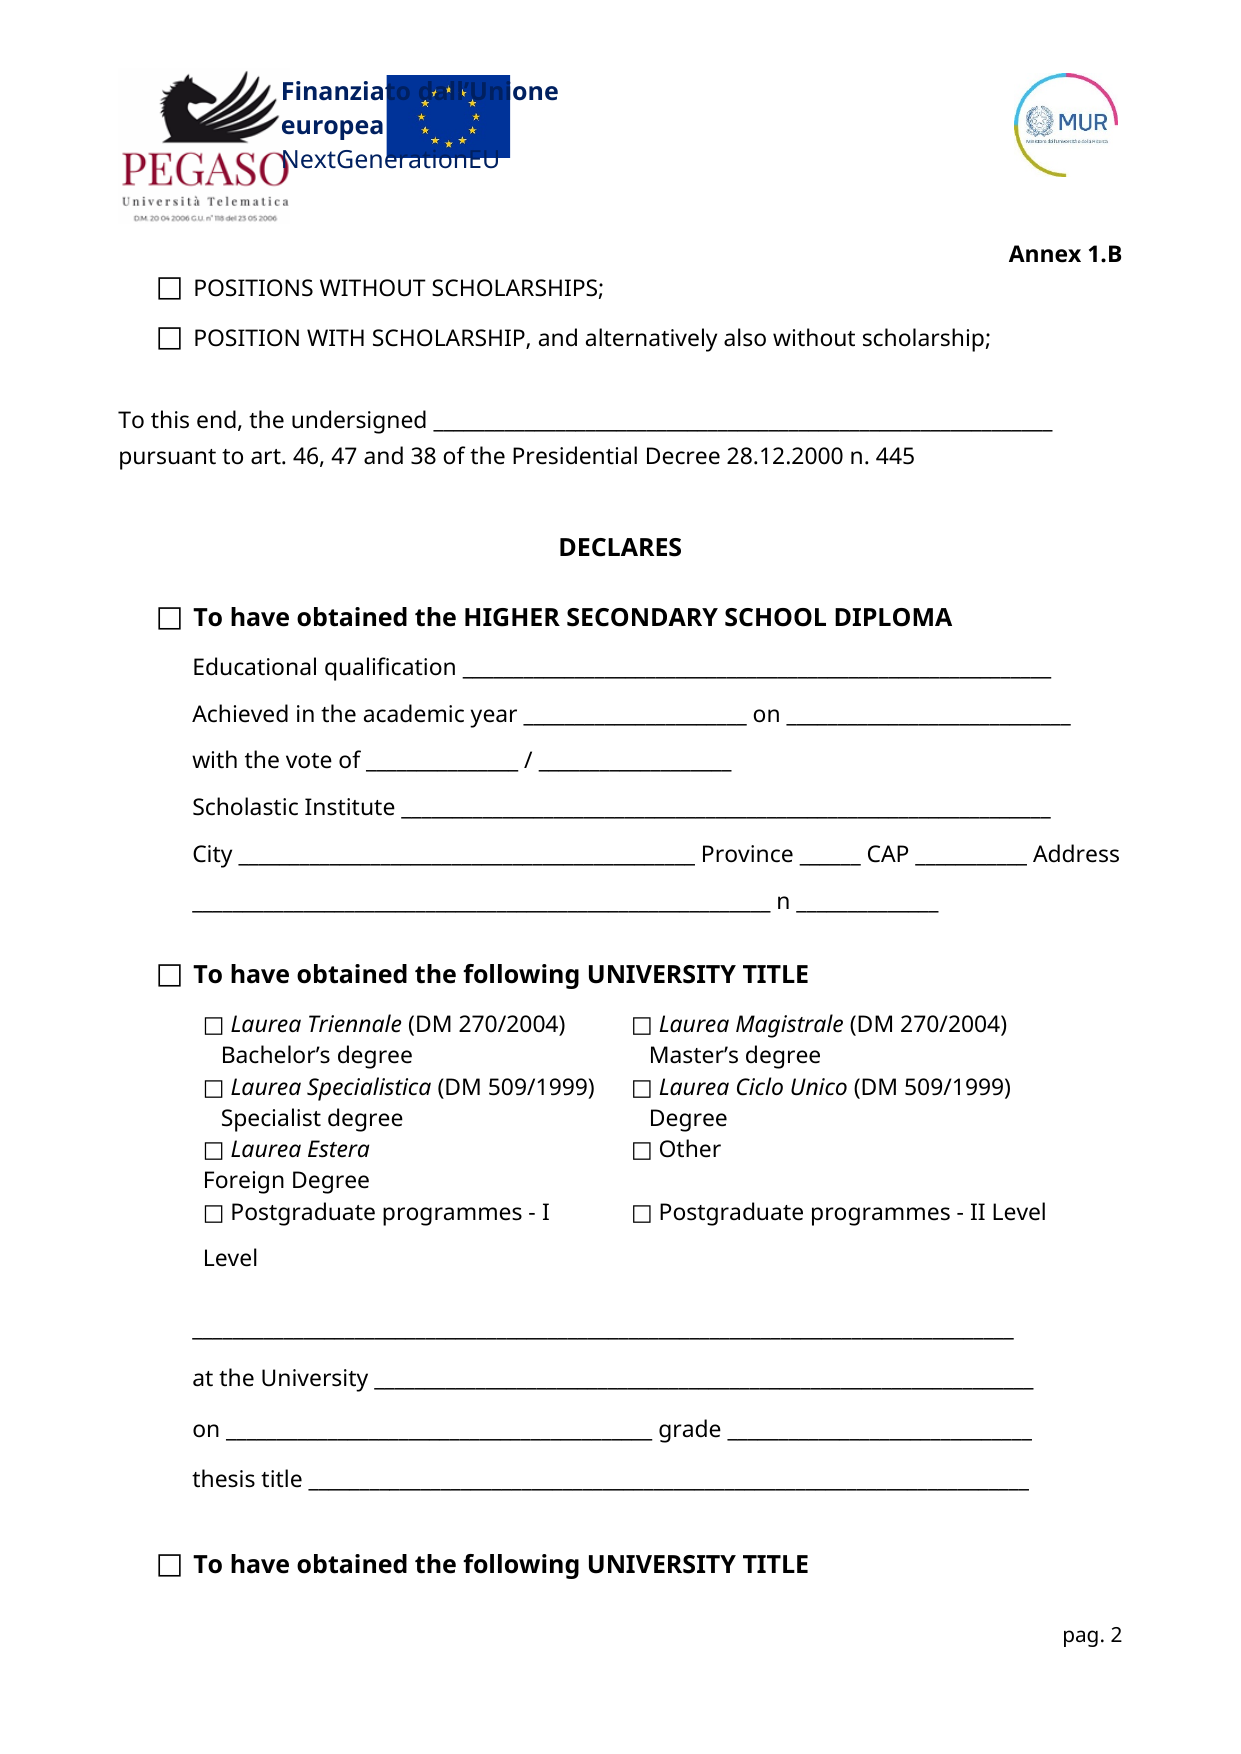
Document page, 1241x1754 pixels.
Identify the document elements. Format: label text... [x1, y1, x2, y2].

table_cell □ Laurea Ciclo Unico (DM 509/1999) Degree [620, 1071, 1121, 1133]
text at the University _________________________________________________________________ [192, 1362, 1122, 1393]
text on __________________________________________ grade ______________________________ [192, 1413, 1122, 1444]
table_cell □ Postgraduate programmes - II Level [620, 1196, 1121, 1287]
text with the vote of _______________ / ___________________ [192, 744, 1122, 776]
text Scholastic Institute ________________________________________________________________ [192, 791, 1122, 823]
table_cell □ Laurea Estera Foreign Degree [191, 1133, 619, 1196]
text _________________________________________________________________________________ [192, 1312, 1122, 1343]
table_header □ Laurea Triennale (DM 270/2004) Bachelor’s degree [191, 1008, 619, 1071]
picture [1014, 73, 1118, 177]
text pursuant to art. 46, 47 and 38 of the Presidential Decree 28.12.2000 n. 445 [118, 440, 1122, 472]
table_cell □ Laurea Specialistica (DM 509/1999) Specialist degree [191, 1071, 619, 1133]
picture [118, 68, 291, 224]
table_cell □ Postgraduate programmes - I Level [191, 1196, 619, 1287]
table_cell □ Other [620, 1133, 1121, 1196]
text DECLARES [118, 530, 1122, 564]
list POSITIONS WITHOUT SCHOLARSHIPS; [156, 270, 1109, 303]
table_header □ Laurea Magistrale (DM 270/2004) Master’s degree [620, 1008, 1121, 1071]
list To have obtained the following UNIVERSITY TITLE [156, 1547, 1109, 1581]
list To have obtained the following UNIVERSITY TITLE [156, 957, 1109, 991]
list POSITION WITH SCHOLARSHIP, and alternatively also without scholarship; [156, 320, 1109, 353]
list To have obtained the HIGHER SECONDARY SCHOOL DIPLOMA [156, 600, 1109, 634]
text Educational qualification __________________________________________________________ Achieved in the academic year ______________________ on ____________________________ [192, 651, 1122, 729]
picture [386, 75, 511, 158]
text thesis title _______________________________________________________________________ [192, 1463, 1122, 1494]
text City _____________________________________________ Province ______ CAP ___________ Address _________________________________________________________ n ______________ [192, 838, 1122, 916]
text To this end, the undersigned _____________________________________________________________ [118, 404, 1122, 436]
